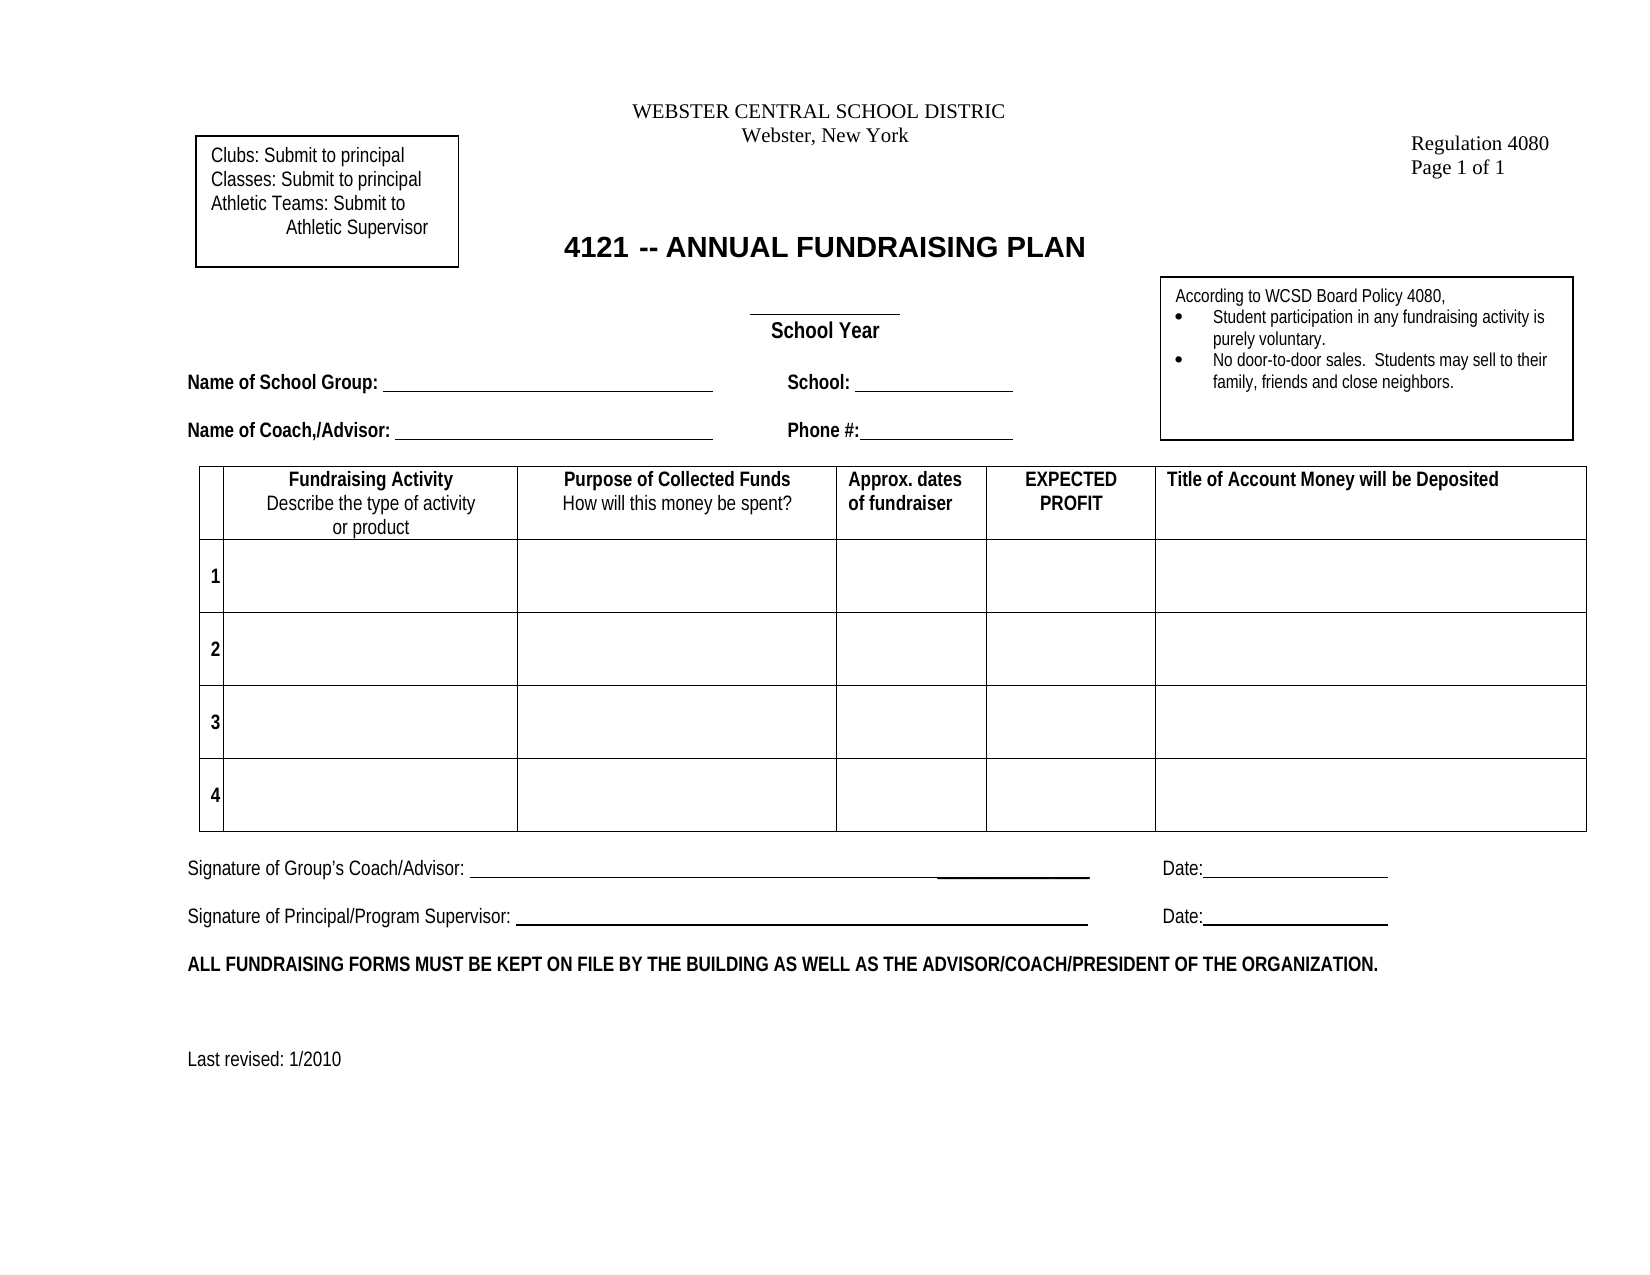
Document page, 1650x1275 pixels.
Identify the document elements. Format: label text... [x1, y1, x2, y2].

text FUNDRAISING FORMS MUST BE KEPT ON BY THE BUILDING AS AS THE ADVISOR/COACH/PRESIDENT OF THE ORGANIZATION. [187, 951, 1462, 975]
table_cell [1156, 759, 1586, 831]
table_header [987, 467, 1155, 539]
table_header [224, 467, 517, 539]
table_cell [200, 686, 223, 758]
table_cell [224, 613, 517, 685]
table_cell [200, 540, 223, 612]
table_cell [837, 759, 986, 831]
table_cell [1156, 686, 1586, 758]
text Signature of Group’s Coach/Advisor: ________________ Date: [187, 856, 1462, 879]
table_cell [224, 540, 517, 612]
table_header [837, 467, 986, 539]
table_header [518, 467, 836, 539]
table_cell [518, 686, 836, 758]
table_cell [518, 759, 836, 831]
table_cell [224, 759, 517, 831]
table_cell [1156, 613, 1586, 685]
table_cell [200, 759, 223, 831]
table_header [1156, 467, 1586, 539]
text Last revised: 1/2010 [187, 1047, 1462, 1071]
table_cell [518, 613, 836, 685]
subtitle 4121 -- ANNUAL FUNDRAISING [459, 230, 1462, 263]
text Signature of Principal/Program Supervisor: Date: [187, 903, 1462, 927]
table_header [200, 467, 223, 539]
text Name of School Group: School: [187, 370, 1160, 394]
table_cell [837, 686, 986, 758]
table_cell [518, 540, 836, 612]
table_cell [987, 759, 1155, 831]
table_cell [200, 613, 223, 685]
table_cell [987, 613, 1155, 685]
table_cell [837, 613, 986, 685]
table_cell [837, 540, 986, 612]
text Name of Coach,/Advisor: Phone #: [187, 418, 1462, 442]
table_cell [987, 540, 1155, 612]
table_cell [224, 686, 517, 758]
text School Year [187, 317, 1160, 344]
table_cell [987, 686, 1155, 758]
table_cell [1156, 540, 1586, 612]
